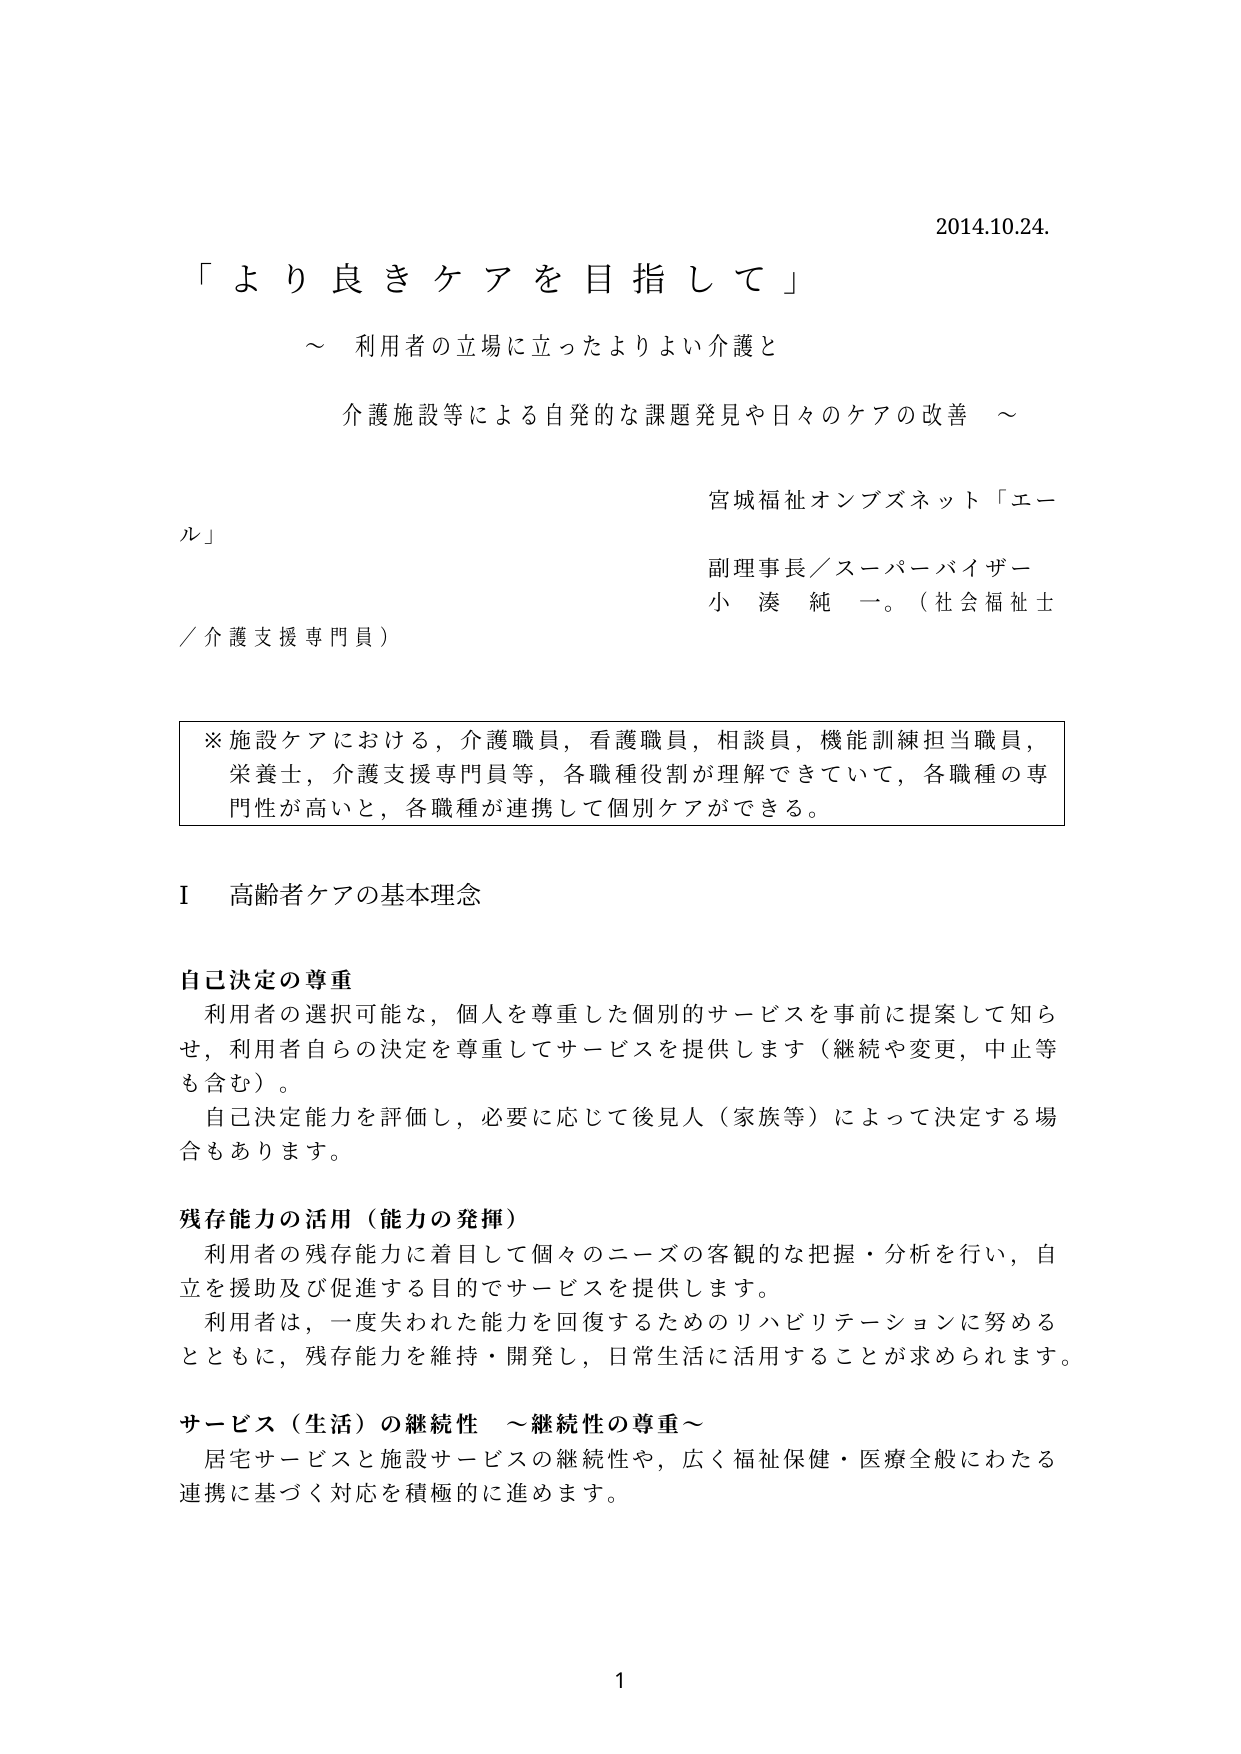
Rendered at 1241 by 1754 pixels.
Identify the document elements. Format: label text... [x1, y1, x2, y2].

text 自己決定の尊重 [179, 962, 1061, 996]
text 残存能力の活用（能力の発揮） [179, 1201, 1061, 1236]
text 利用者の残存能力に着目して個々のニーズの客観的な把握・分析を行い，自立を援助及び促進する目的でサービスを提供します。 [179, 1236, 1061, 1304]
text 自己決定能力を評価し，必要に応じて後見人（家族等）によって決定する場合もあります。 [179, 1099, 1061, 1167]
text サービス（生活）の継続性 ～継続性の尊重～ [179, 1406, 1061, 1441]
table_header 施設ケアにおける，介護職員，看護職員，相談員，機能訓練担当職員，栄養士，介護支援専門員等，各職種役割が理解できていて，各職種の専門性が高いと，各職種が連携して個別ケアができる。 [180, 722, 1064, 824]
text 介護施設等による自発的な課題発見や日々のケアの改善 ～ [179, 379, 1061, 448]
text 小 湊 純 一。（社会福祉士／介護支援専門員） [179, 584, 1061, 653]
text 副理事長／スーパーバイザー [179, 550, 1061, 584]
text 宮城福祉オンブズネット「エール」 [179, 482, 1061, 550]
text 居宅サービスと施設サービスの継続性や，広く福祉保健・医療全般にわたる連携に基づく対応を積極的に進めます。 [179, 1441, 1061, 1509]
text ～ 利用者の立場に立ったよりよい介護と [201, 311, 1061, 379]
text 利用者は，一度失われた能力を回復するためのリハビリテーションに努めるとともに，残存能力を維持・開発し，日常生活に活用することが求められます。 [179, 1304, 1061, 1372]
text Ⅰ 高齢者ケアの基本理念 [179, 860, 1061, 928]
text 2014.10.24. [179, 208, 1061, 243]
text 「より良きケアを目指して」 [179, 243, 1061, 311]
text 利用者の選択可能な，個人を尊重した個別的サービスを事前に提案して知らせ，利用者自らの決定を尊重してサービスを提供します（継続や変更，中止等も含む）。 [179, 996, 1061, 1099]
